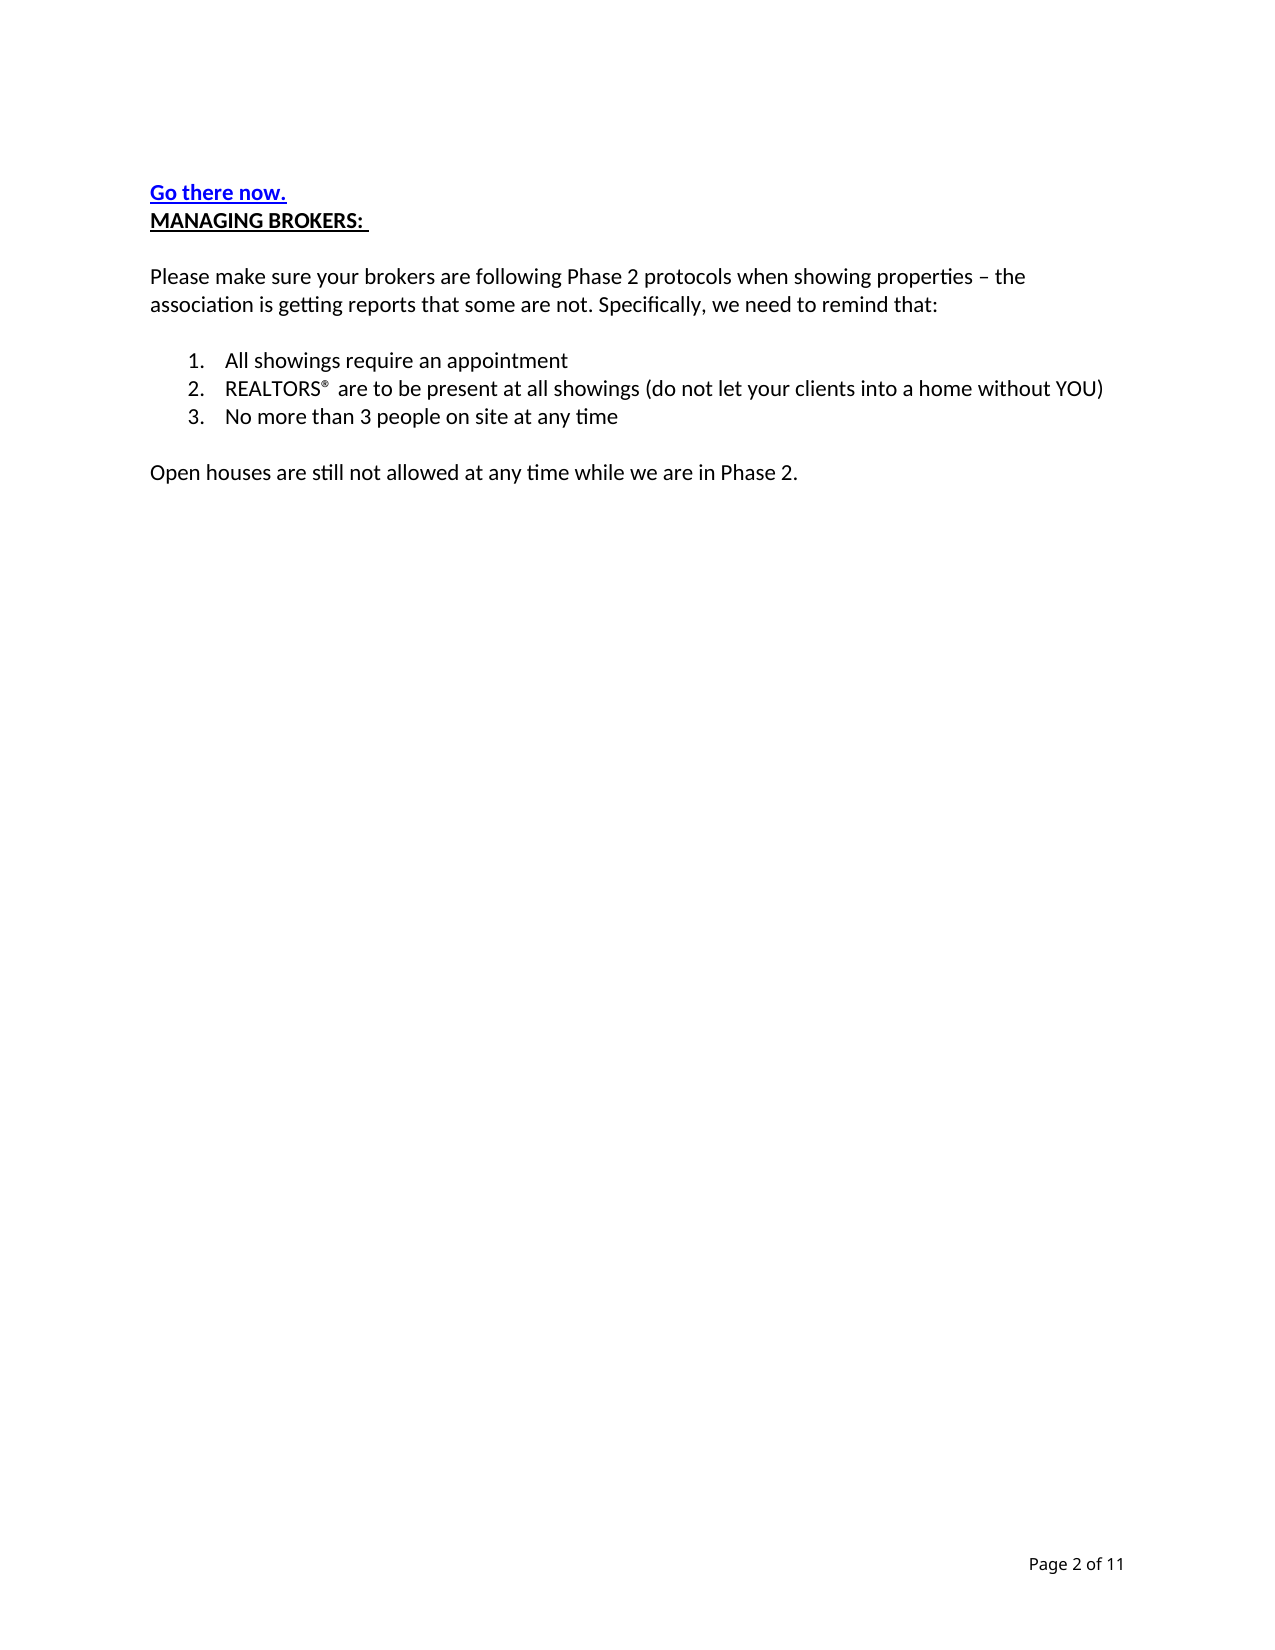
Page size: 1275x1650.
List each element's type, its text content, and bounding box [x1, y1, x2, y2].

text Open houses are still not allowed at any time while we are in Phase 2. [150, 458, 1125, 486]
text Go there now. [150, 178, 1125, 206]
text Please make sure your brokers are following Phase 2 protocols when showing properties – the association is getting reports that some are not. Specifically, we need to remind that: [150, 262, 1125, 318]
text MANAGING BROKERS: [150, 206, 1125, 234]
list REALTORS® are to be present at all showings (do not let your clients into a home without YOU) [187, 374, 1125, 402]
list All showings require an appointment [187, 346, 1125, 374]
list No more than 3 people on site at any time [187, 402, 1125, 430]
